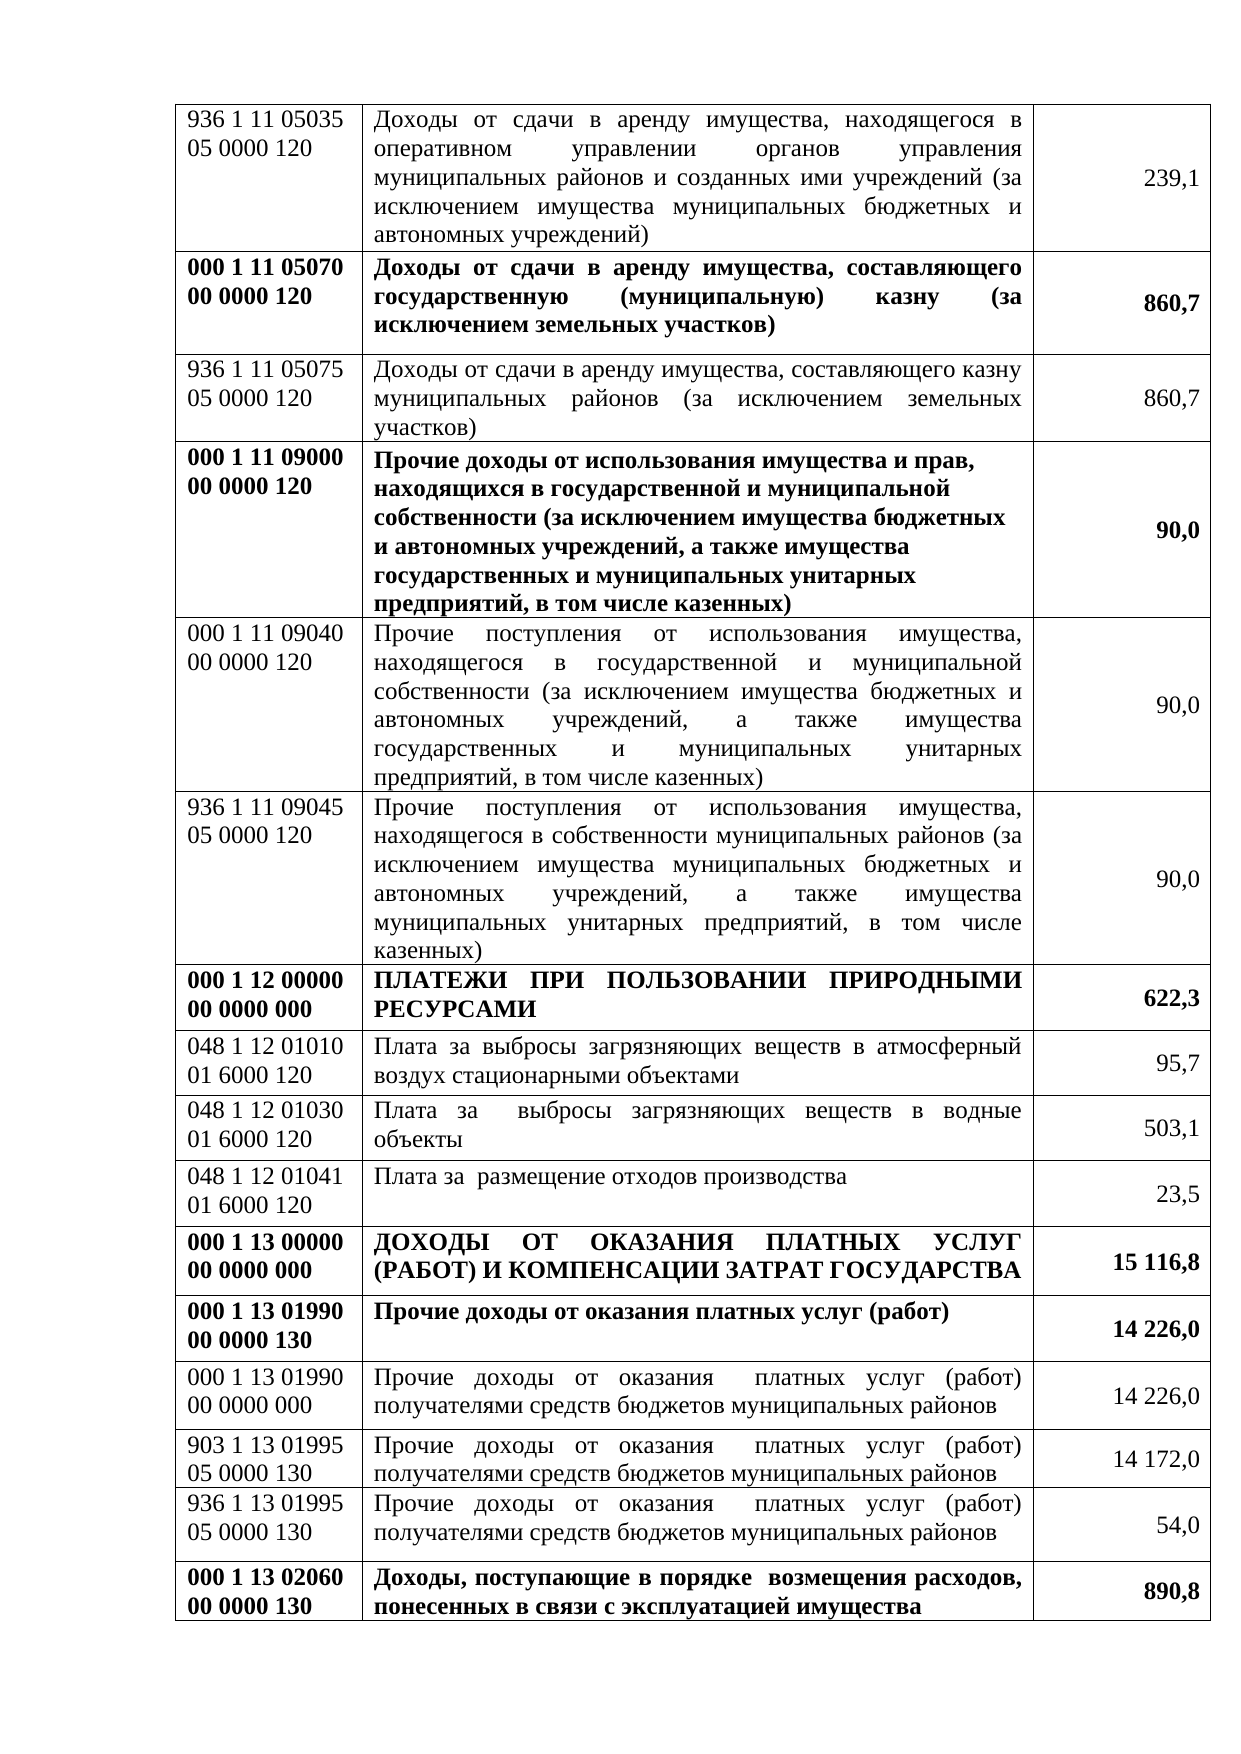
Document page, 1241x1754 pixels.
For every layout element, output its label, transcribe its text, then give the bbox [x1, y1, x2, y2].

table_cell 936 1 11 09045 05 0000 120 [176, 792, 362, 964]
table_cell 936 1 11 05075 05 0000 120 [176, 355, 362, 441]
table_cell ДОХОДЫ ОТ ОКАЗАНИЯ ПЛАТНЫХ УСЛУГ (РАБОТ) И КОМПЕНСАЦИИ ЗАТРАТ ГОСУДАРСТВА [363, 1227, 1033, 1295]
table_cell 000 1 11 09040 00 0000 120 [176, 618, 362, 791]
table_cell Доходы от сдачи в аренду имущества, составляющего казну муниципальных районов (за исключением земельных участков) [363, 355, 1033, 441]
table_cell 000 1 11 05070 00 0000 120 [176, 252, 362, 353]
table_cell 000 1 13 00000 00 0000 000 [176, 1227, 362, 1295]
table_cell Прочие поступления от использования имущества, находящегося в государственной и муниципальной собственности (за исключением имущества бюджетных и автономных учреждений, а также имущества государственных и муниципальных унитарных предприятий, в том числе казенных) [363, 618, 1033, 791]
table_cell Плата за размещение отходов производства [363, 1161, 1033, 1226]
table_cell 95,7 [1034, 1031, 1210, 1094]
table_cell 000 1 13 01990 00 0000 130 [176, 1296, 362, 1361]
table_cell 54,0 [1034, 1488, 1210, 1561]
table_cell Прочие доходы от оказания платных услуг (работ) получателями средств бюджетов муниципальных районов [363, 1430, 1033, 1487]
table_cell Прочие доходы от оказания платных услуг (работ) [363, 1296, 1033, 1361]
table_cell 048 1 12 01010 01 6000 120 [176, 1031, 362, 1094]
table_cell Доходы, поступающие в порядке возмещения расходов, понесенных в связи с эксплуатацией имущества [363, 1562, 1033, 1619]
table_cell Прочие доходы от использования имущества и прав, находящихся в государственной и муниципальной собственности (за исключением имущества бюджетных и автономных учреждений, а также имущества государственных и муниципальных унитарных предприятий, в том числе казенных) [363, 442, 1033, 617]
table_cell 14 226,0 [1034, 1296, 1210, 1361]
table_cell Доходы от сдачи в аренду имущества, составляющего государственную (муниципальную) казну (за исключением земельных участков) [363, 252, 1033, 353]
table_cell 860,7 [1034, 355, 1210, 441]
table_cell 90,0 [1034, 618, 1210, 791]
table_cell 048 1 12 01041 01 6000 120 [176, 1161, 362, 1226]
table_cell Доходы от сдачи в аренду имущества, находящегося в оперативном управлении органов управления муниципальных районов и созданных ими учреждений (за исключением имущества муниципальных бюджетных и автономных учреждений) [363, 105, 1033, 251]
table_cell 890,8 [1034, 1562, 1210, 1619]
table_cell 903 1 13 01995 05 0000 130 [176, 1430, 362, 1487]
table_cell Прочие поступления от использования имущества, находящегося в собственности муниципальных районов (за исключением имущества муниципальных бюджетных и автономных учреждений, а также имущества муниципальных унитарных предприятий, в том числе казенных) [363, 792, 1033, 964]
table_cell 000 1 12 00000 00 0000 000 [176, 965, 362, 1030]
table_cell Плата за выбросы загрязняющих веществ в водные объекты [363, 1096, 1033, 1160]
table_cell 936 1 13 01995 05 0000 130 [176, 1488, 362, 1561]
table_cell Прочие доходы от оказания платных услуг (работ) получателями средств бюджетов муниципальных районов [363, 1362, 1033, 1429]
table_cell Прочие доходы от оказания платных услуг (работ) получателями средств бюджетов муниципальных районов [363, 1488, 1033, 1561]
table_cell 90,0 [1034, 442, 1210, 617]
table_cell 14 226,0 [1034, 1362, 1210, 1429]
table_cell 000 1 13 02060 00 0000 130 [176, 1562, 362, 1619]
table_cell 622,3 [1034, 965, 1210, 1030]
table_cell 503,1 [1034, 1096, 1210, 1160]
table_cell Плата за выбросы загрязняющих веществ в атмосферный воздух стационарными объектами [363, 1031, 1033, 1094]
table_cell 90,0 [1034, 792, 1210, 964]
table_cell 239,1 [1034, 105, 1210, 251]
table_cell 23,5 [1034, 1161, 1210, 1226]
table_cell 000 1 13 01990 00 0000 000 [176, 1362, 362, 1429]
table_cell 860,7 [1034, 252, 1210, 353]
table_cell 14 172,0 [1034, 1430, 1210, 1487]
table_cell 048 1 12 01030 01 6000 120 [176, 1096, 362, 1160]
table_cell 15 116,8 [1034, 1227, 1210, 1295]
table_cell ПЛАТЕЖИ ПРИ ПОЛЬЗОВАНИИ ПРИРОДНЫМИ РЕСУРСАМИ [363, 965, 1033, 1030]
table_cell 936 1 11 05035 05 0000 120 [176, 105, 362, 251]
table_cell 000 1 11 09000 00 0000 120 [176, 442, 362, 617]
